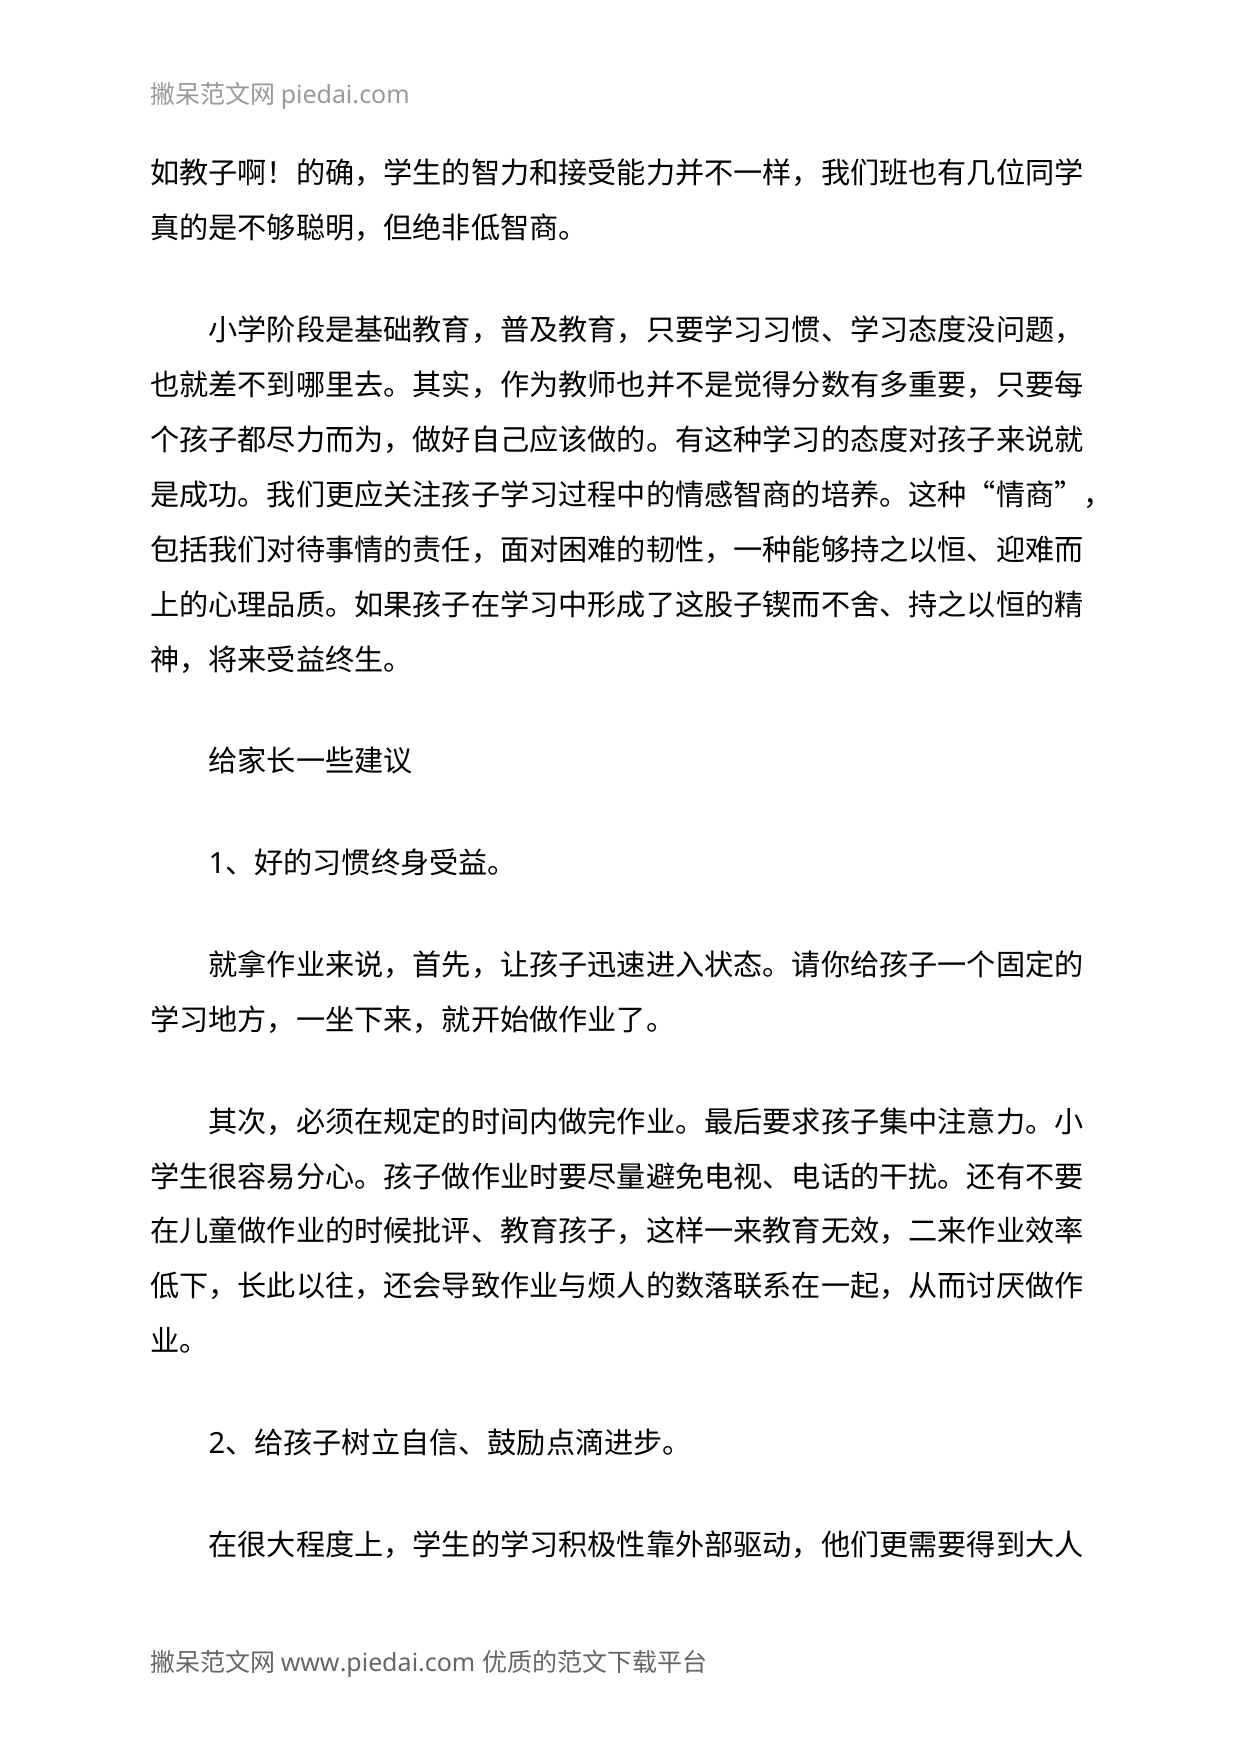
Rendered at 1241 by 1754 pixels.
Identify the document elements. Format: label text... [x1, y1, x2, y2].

text 就拿作业来说，首先，让孩子迅速进入状态。请你给孩子一个固定的学习地方，一坐下来，就开始做作业了。 [150, 942, 1090, 1039]
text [150, 1522, 1090, 1564]
text 1、好的习惯终身受益。 [150, 839, 1090, 882]
text 给家长一些建议 [150, 738, 1090, 780]
text 小学阶段是基础教育，普及教育，只要学习习惯、学习态度没问题，也就差不到哪里去。其实，作为教师也并不是觉得分数有多重要，只要每个孩子都尽力而为，做好自己应该做的。有这种学习的态度对孩子来说就是成功。我们更应关注孩子学习过程中的情感智商的培养。这种“情商”，包括我们对待事情的责任，面对困难的韧性，一种能够持之以恒、迎难而上的心理品质。如果孩子在学习中形成了这股子锲而不舍、持之以恒的精神，将来受益终生。 [150, 307, 1090, 678]
text 2、给孩子树立自信、鼓励点滴进步。 [150, 1419, 1090, 1462]
text 其次，必须在规定的时间内做完作业。最后要求孩子集中注意力。小学生很容易分心。孩子做作业时要尽量避免电视、电话的干扰。还有不要在儿童做作业的时候批评、教育孩子，这样一来教育无效，二来作业效率低下，长此以往，还会导致作业与烦人的数落联系在一起，从而讨厌做作业。 [150, 1098, 1090, 1360]
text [150, 150, 1090, 247]
